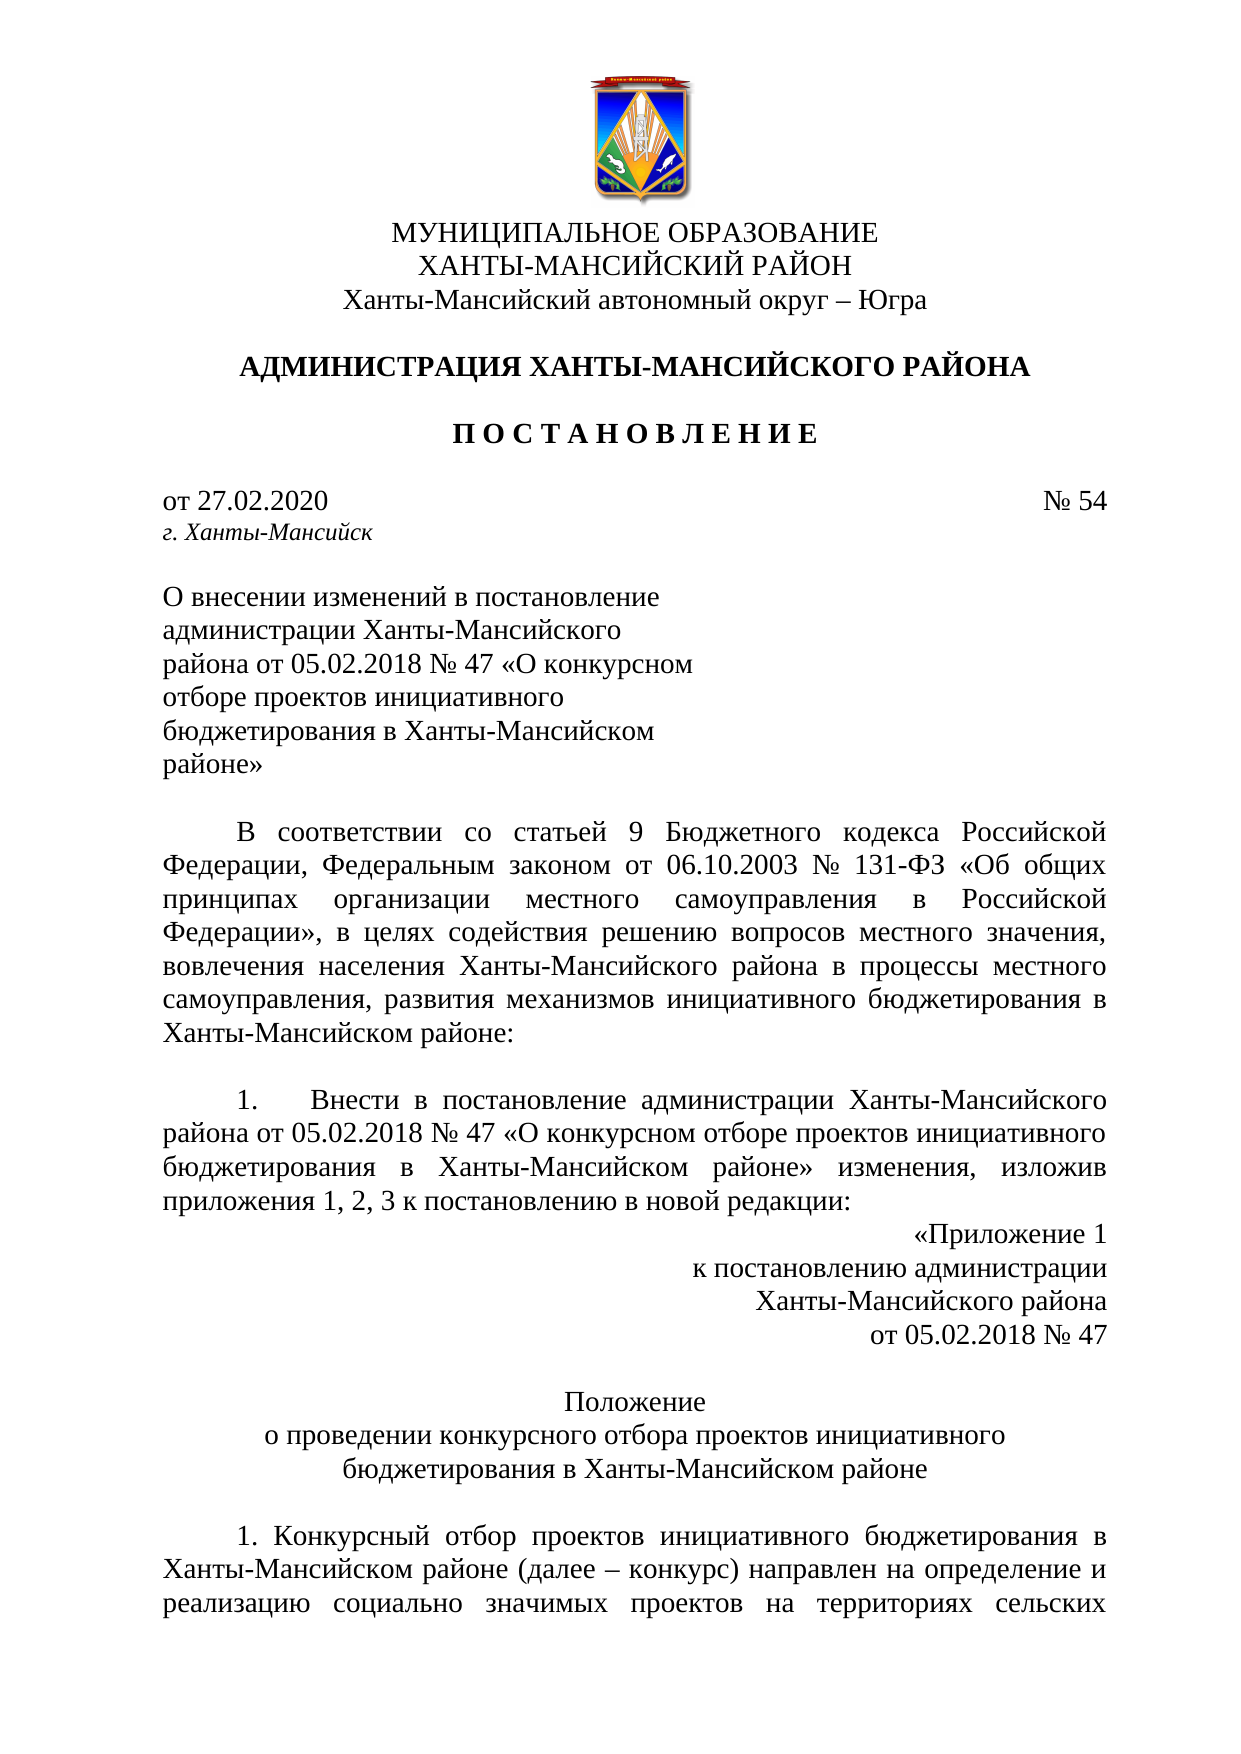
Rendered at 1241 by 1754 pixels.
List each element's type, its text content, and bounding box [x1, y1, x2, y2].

text бюджетирования в Ханты-Мансийском [162, 713, 1019, 747]
text «Приложение 1 [162, 1216, 1107, 1250]
text ХАНТЫ-МАНСИЙСКИЙ РАЙОН [162, 248, 1107, 282]
text П О С Т А Н О В Л Е Н И Е [162, 416, 1107, 449]
text г. Ханты-Мансийск [162, 517, 1107, 545]
text Положение [162, 1384, 1107, 1417]
text АДМИНИСТРАЦИЯ ХАНТЫ-МАНСИЙСКОГО РАЙОНА [162, 349, 1107, 382]
text района от 05.02.2018 № 47 «О конкурсном [162, 646, 1019, 679]
text Ханты-Мансийского района [162, 1283, 1107, 1317]
text от 27.02.2020 № 54 [162, 483, 1107, 517]
text О внесении изменений в постановление [162, 579, 1019, 612]
text администрации Ханты-Мансийского [162, 612, 1019, 646]
text от 05.02.2018 № 47 [679, 1317, 1107, 1350]
text Ханты-Мансийский автономный округ – Югра [162, 282, 1107, 315]
text МУНИЦИПАЛЬНОЕ ОБРАЗОВАНИЕ [162, 215, 1107, 248]
text к постановлению администрации [162, 1250, 1107, 1283]
text отборе проектов инициативного [162, 679, 1019, 713]
text о проведении конкурсного отбора проектов инициативного бюджетирования в Ханты-Мансийском районе [162, 1417, 1107, 1484]
text районе» [162, 747, 1107, 780]
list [162, 1518, 1107, 1619]
text В соответствии со статьей 9 Бюджетного кодекса Российской Федерации, Федеральным законом от 06.10.2003 № 131-ФЗ «Об общих принципах организации местного самоуправления в Российской Федерации», в целях содействия решению вопросов местного значения, вовлечения населения Ханты-Мансийского района в процессы местного самоуправления, развития механизмов инициативного бюджетирования в Ханты-Мансийском районе: [162, 814, 1107, 1048]
list Внести в постановление администрации Ханты-Мансийского района от 05.02.2018 № 47 «О конкурсном отборе проектов инициативного бюджетирования в Ханты-Мансийском районе» изменения, изложив приложения 1, 2, 3 к постановлению в новой редакции: [162, 1082, 1107, 1216]
